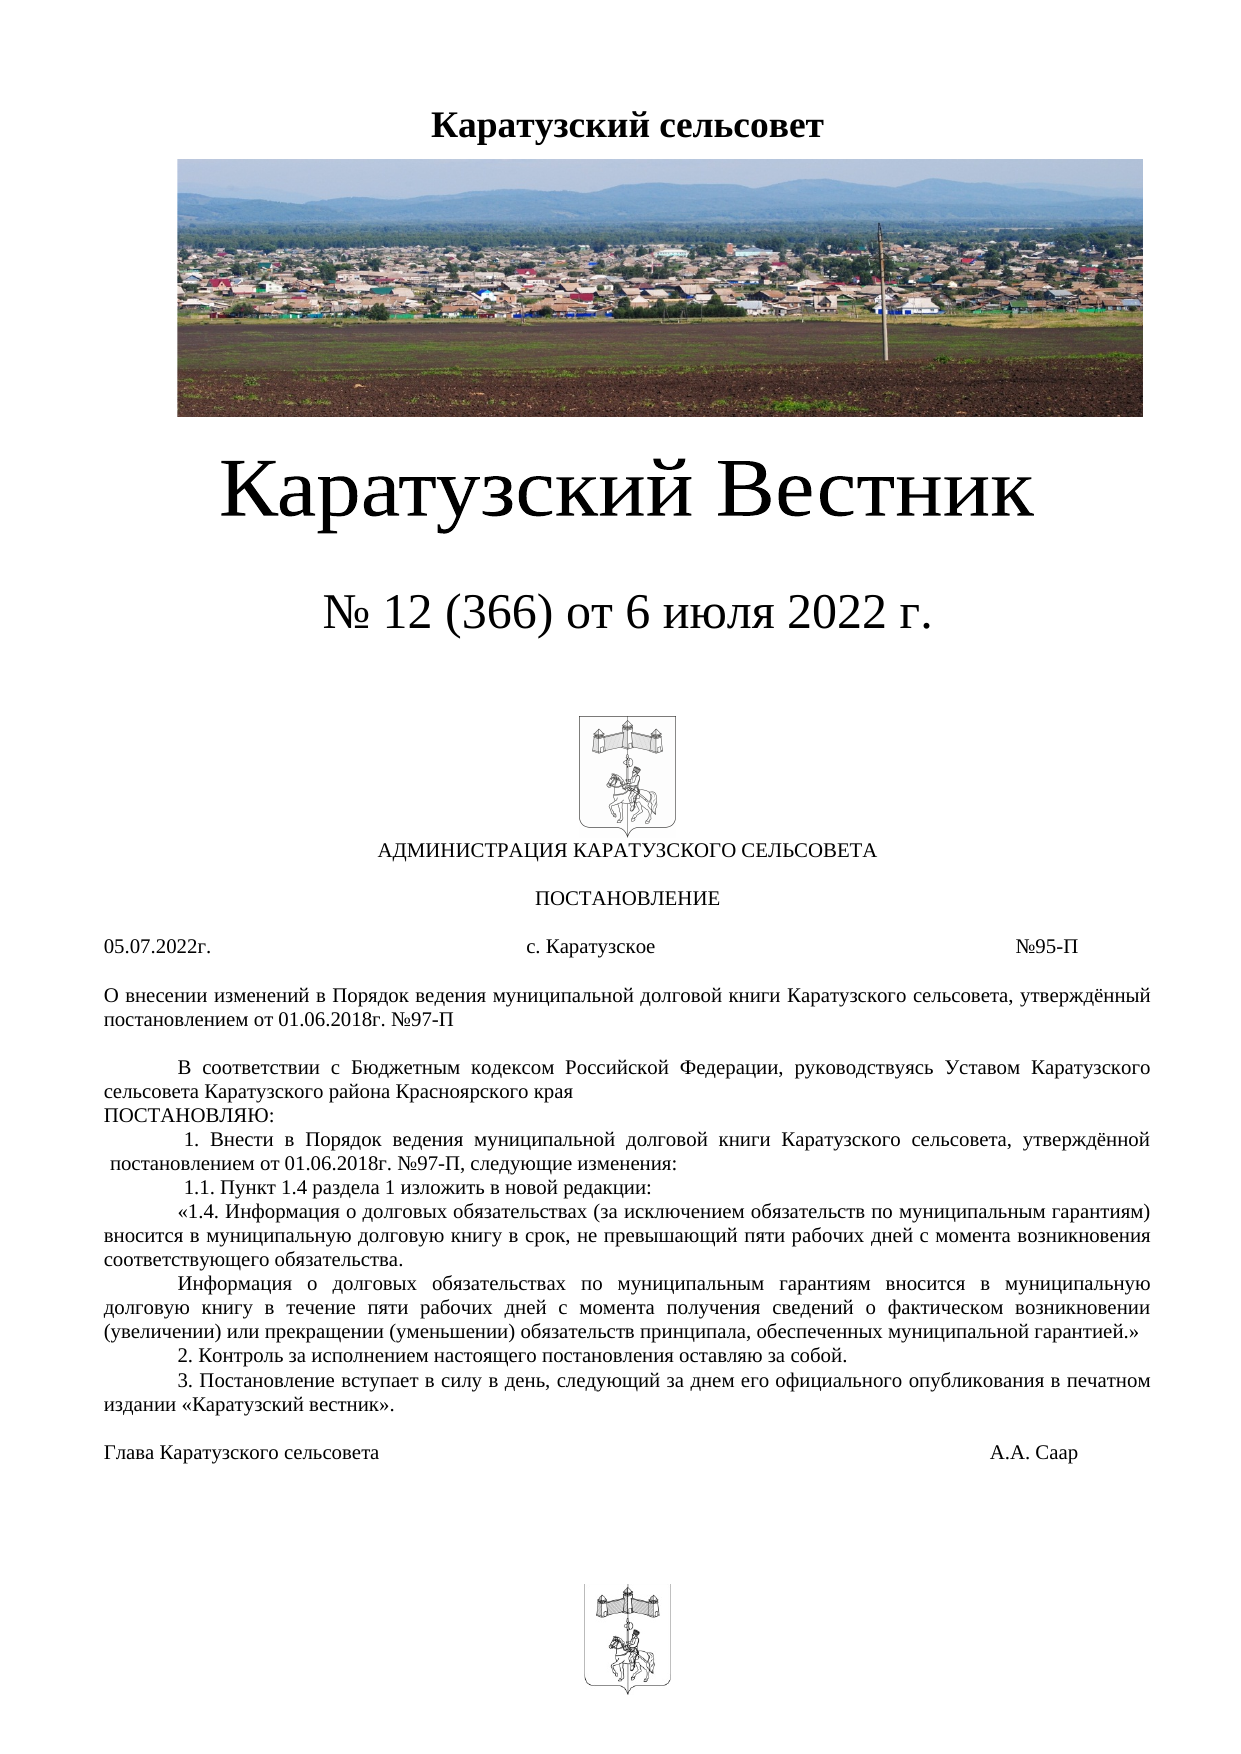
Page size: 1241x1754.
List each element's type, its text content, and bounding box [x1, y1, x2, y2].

text Каратузский сельсовет [103, 103, 1152, 146]
text Информация о долговых обязательствах по муниципальным гарантиям вносится в муниципальную долговую книгу в течение пяти рабочих дней с момента получения сведений о фактическом возникновении (увеличении) или прекращении (уменьшении) обязательств принципала, обеспеченных муниципальной гарантией.» [103, 1271, 1152, 1343]
text 1. Внести в Порядок ведения муниципальной долговой книги Каратузского сельсовета, утверждённой постановлением от 01.06.2018г. №97-П, следующие изменения: [110, 1127, 1152, 1175]
text «1.4. Информация о долговых обязательствах (за исключением обязательств по муниципальным гарантиям) вносится в муниципальную долговую книгу в срок, не превышающий пяти рабочих дней с момента возникновения соответствующего обязательства. [103, 1199, 1152, 1271]
picture [579, 716, 676, 838]
text В соответствии с Бюджетным кодексом Российской Федерации, руководствуясь Уставом Каратузского сельсовета Каратузского района Красноярского края [103, 1055, 1152, 1103]
table_header 05.07.2022г. [92, 934, 424, 958]
title 2. Контроль за исполнением настоящего постановления оставляю за собой. [110, 1343, 1152, 1367]
picture [584, 1584, 671, 1695]
picture [177, 159, 1143, 417]
text АДМИНИСТРАЦИЯ КАРАТУЗСКОГО СЕЛЬСОВЕТА [103, 838, 1152, 862]
text ПОСТАНОВЛЕНИЕ [103, 886, 1152, 910]
text ПОСТАНОВЛЯЮ: [103, 1103, 1152, 1127]
text 1.1. Пункт 1.4 раздела 1 изложить в новой редакции: [110, 1175, 1152, 1199]
table_header с. Каратузское [425, 934, 757, 958]
table_header А.А. Саар [591, 1440, 1089, 1464]
text № 12 (366) от 6 июля 2022 г. [103, 582, 1152, 639]
text 3. Постановление вступает в силу в день, следующий за днем его официального опубликования в печатном издании «Каратузский вестник». [103, 1367, 1152, 1416]
table_header Глава Каратузского сельсовета [92, 1440, 591, 1464]
text О внесении изменений в Порядок ведения муниципальной долговой книги Каратузского сельсовета, утверждённый постановлением от 01.06.2018г. №97-П [103, 982, 1152, 1031]
table_header №95-П [757, 934, 1089, 958]
